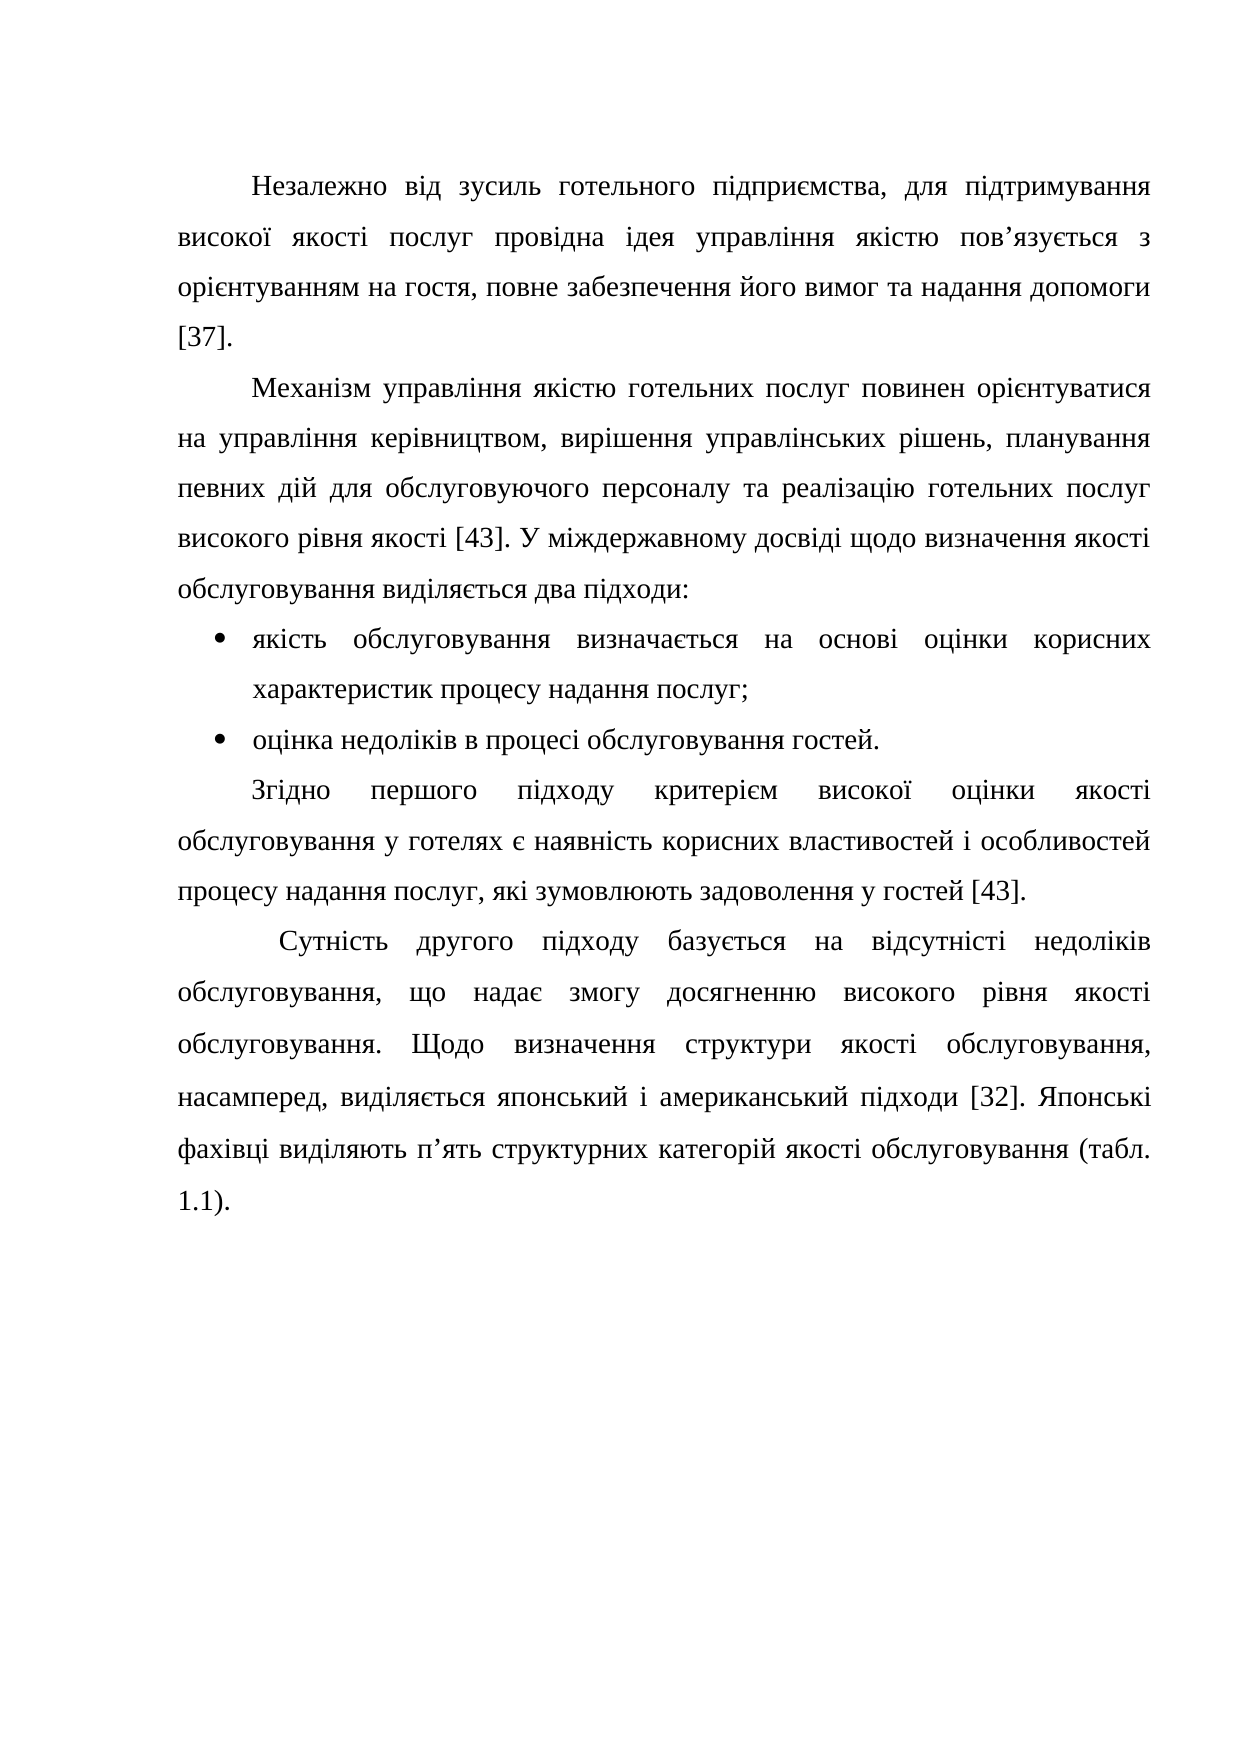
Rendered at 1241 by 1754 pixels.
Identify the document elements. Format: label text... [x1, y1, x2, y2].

text Незалежно від зусиль готельного підприємства, для підтримування високої якості послуг провідна ідея управління якістю пов’язується з орієнтуванням на гостя, повне забезпечення його вимог та надання допомоги [37]. [177, 168, 1152, 353]
text Механізм управління якістю готельних послуг повинен орієнтуватися на управління керівництвом, вирішення управлінських рішень, планування певних дій для обслуговуючого персоналу та реалізацію готельних послуг високого рівня якості [43]. У міждержавному досвіді щодо визначення якості обслуговування виділяється два підходи: [177, 370, 1152, 604]
text Сутність другого підходу базується на відсутністі недоліків обслуговування, що надає змогу досягненню високого рівня якості обслуговування. Щодо визначення структури якості обслуговування, насамперед, виділяється японський і американський підходи [32]. Японські фахівці виділяють п’ять структурних категорій якості обслуговування (табл. 1.1). [177, 923, 1152, 1218]
list оцінка недоліків в процесі обслуговування гостей. [215, 722, 1152, 756]
list якість обслуговування визначається на основі оцінки корисних характеристик процесу надання послуг; [215, 621, 1152, 705]
text Згідно першого підходу критерієм високої оцінки якості обслуговування у готелях є наявність корисних властивостей і особливостей процесу надання послуг, які зумовлюють задоволення у гостей [43]. [177, 772, 1152, 907]
